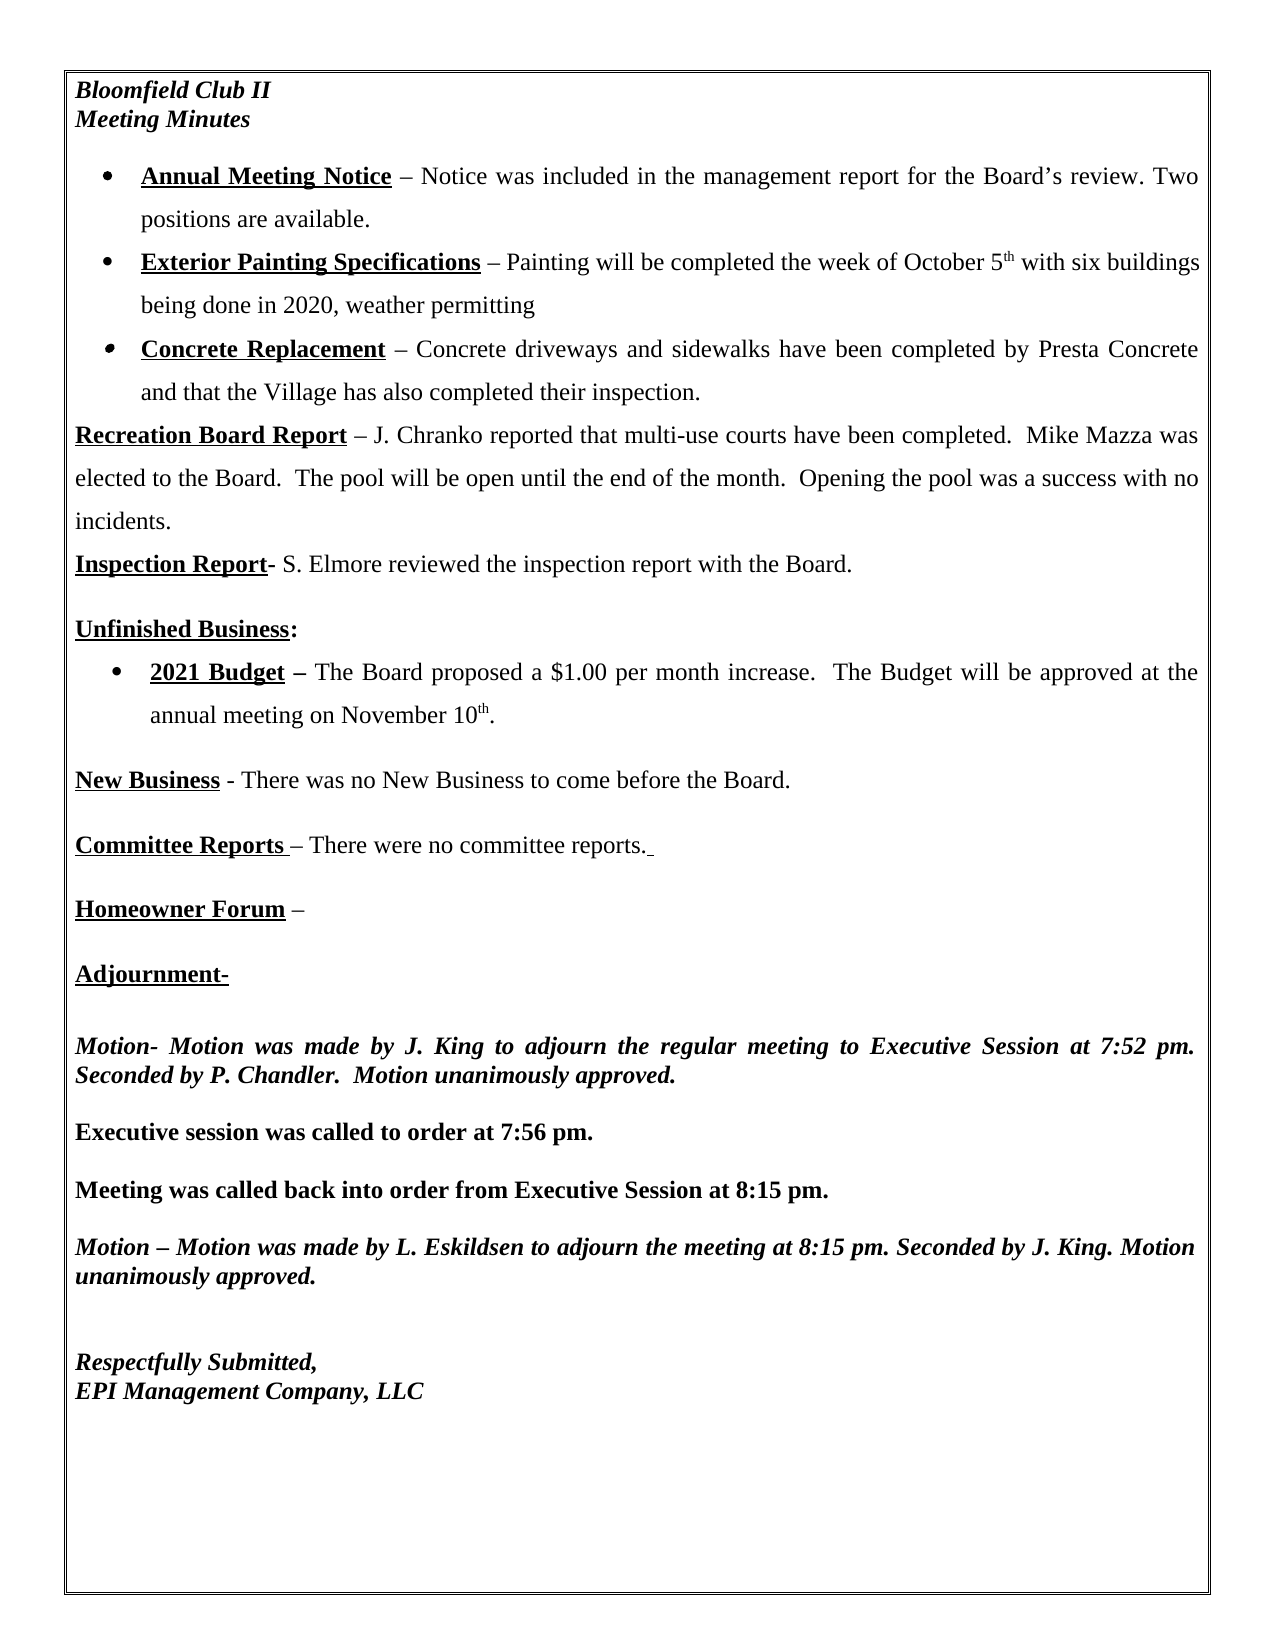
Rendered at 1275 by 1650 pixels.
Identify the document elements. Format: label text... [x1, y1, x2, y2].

text Committee Reports – There were no committee reports. [75, 830, 1200, 858]
text Recreation Board Report – J. Chranko reported that multi-use courts have been completed. Mike Mazza was elected to the Board. The pool will be open until the end of the month. Opening the pool was a success with no incidents. [75, 420, 1200, 535]
text Executive session was called to order at 7:56 pm. [75, 1117, 1200, 1146]
text Meeting was called back into order from Executive Session at 8:15 pm. [75, 1175, 1200, 1203]
list Exterior Painting Specifications – Painting will be completed the week of October 5th with six buildings being done in 2020, weather permitting [103, 247, 1200, 319]
list Concrete Replacement – Concrete driveways and sidewalks have been completed by Presta Concrete and that the Village has also completed their inspection. [103, 334, 1200, 406]
list 2021 Budget – The Board proposed a $1.00 per month increase. The Budget will be approved at the annual meeting on November 10th. [112, 657, 1200, 729]
text Adjournment- [75, 959, 1200, 988]
text Motion – Motion was made by L. Eskildsen to adjourn the meeting at 8:15 pm. Seconded by J. King. Motion unanimously approved. [75, 1232, 1200, 1290]
text Unfinished Business: [75, 614, 1200, 643]
text EPI Management Company, LLC [75, 1376, 1200, 1405]
text Inspection Report- S. Elmore reviewed the inspection report with the Board. [75, 549, 1200, 578]
text Respectfully Submitted, [75, 1347, 1200, 1376]
list Annual Meeting Notice – Notice was included in the management report for the Board’s review. Two positions are available. [103, 161, 1200, 233]
text Homeowner Forum – [75, 894, 1200, 923]
text Motion- Motion was made by J. King to adjourn the regular meeting to Executive Session at 7:52 pm. Seconded by P. Chandler. Motion unanimously approved. [75, 1031, 1200, 1088]
text New Business - There was no New Business to come before the Board. [75, 765, 1200, 794]
